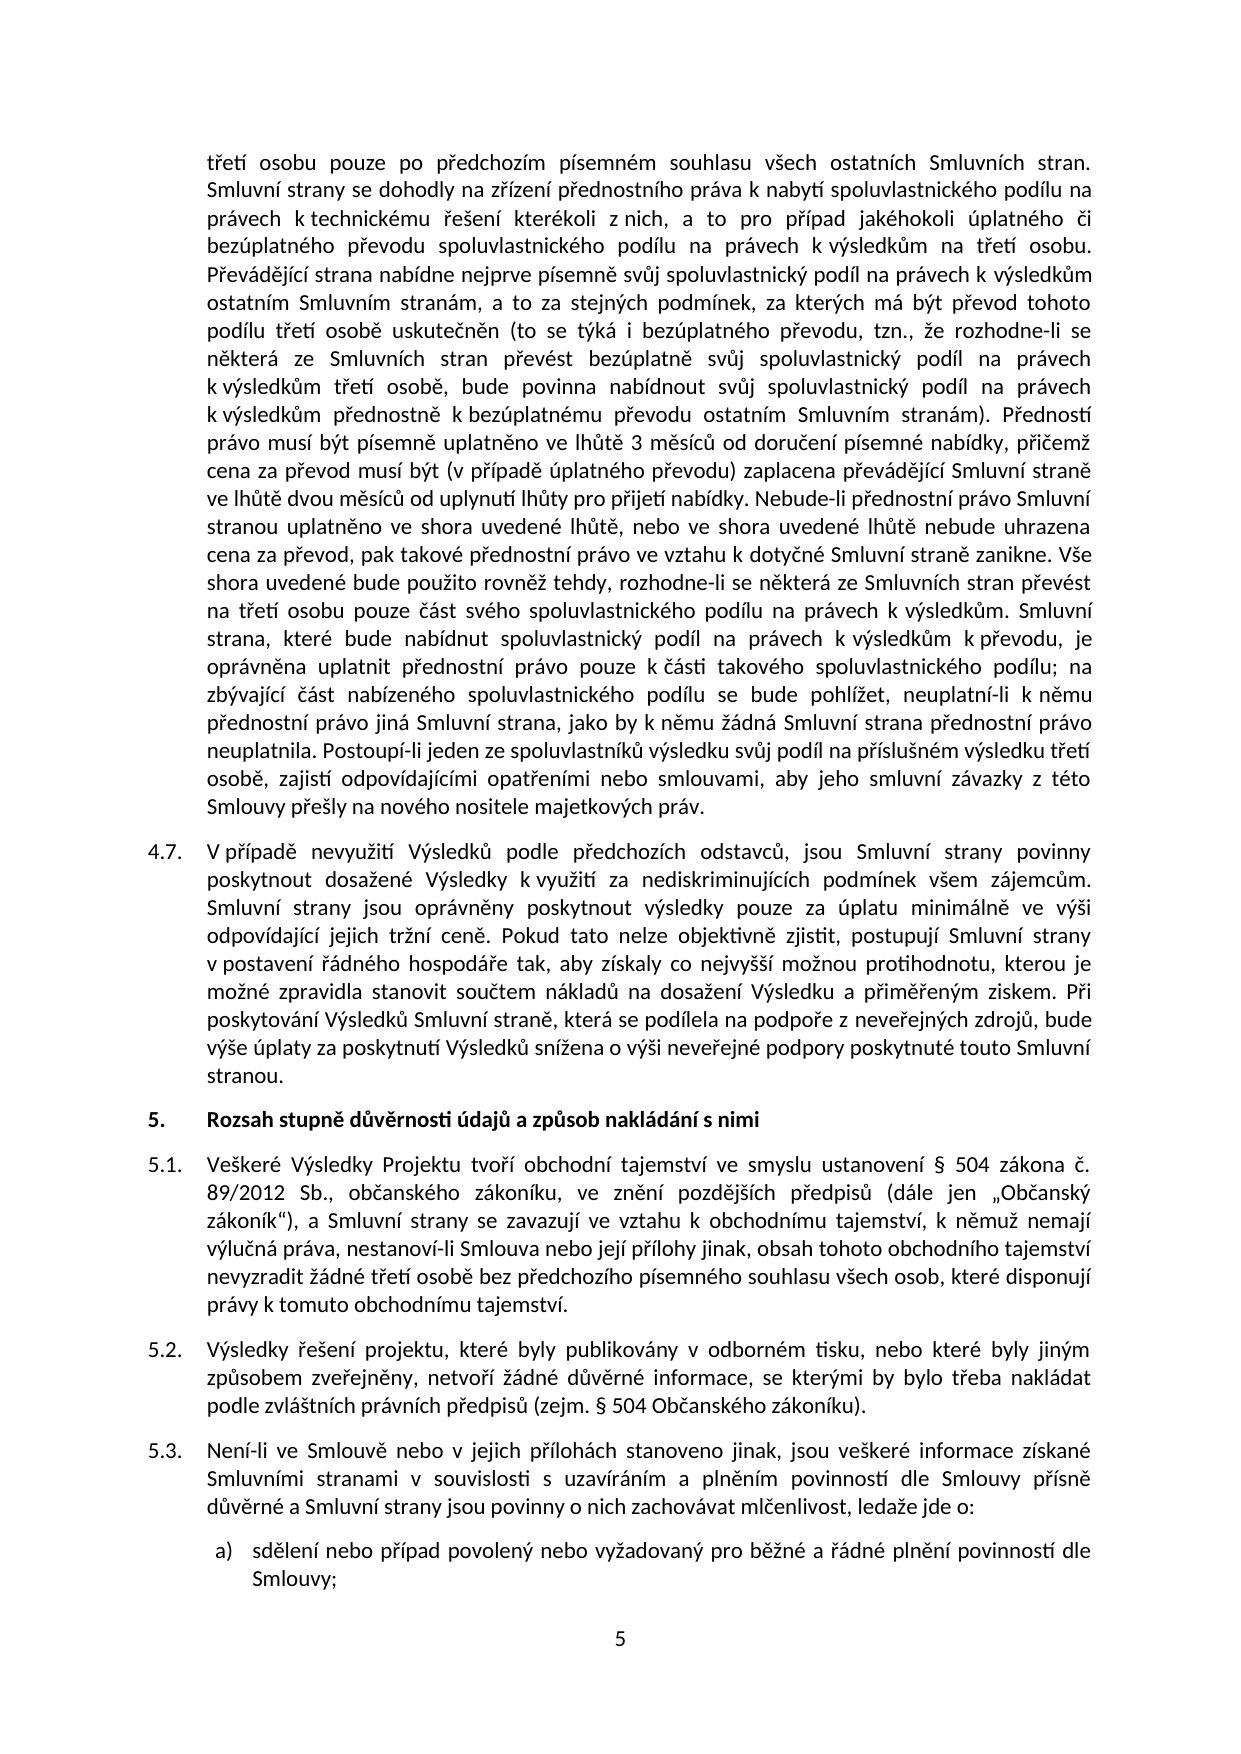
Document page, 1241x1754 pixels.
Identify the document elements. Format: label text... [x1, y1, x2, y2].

list Není-li ve Smlouvě nebo v jejich přílohách stanoveno jinak, jsou veškeré informace získané Smluvními stranami v souvislosti s uzavíráním a plněním povinností dle Smlouvy přísně důvěrné a Smluvní strany jsou povinny o nich zachovávat mlčenlivost, ledaže jde o: [148, 1436, 1093, 1520]
list sdělení nebo případ povolený nebo vyžadovaný pro běžné a řádné plnění povinností dle Smlouvy; [215, 1537, 1093, 1593]
list Veškeré Výsledky Projektu tvoří obchodní tajemství ve smyslu ustanovení § 504 zákona č. 89/2012 Sb., občanského zákoníku, ve znění pozdějších předpisů (dále jen „Občanský zákoník“), a Smluvní strany se zavazují ve vztahu k obchodnímu tajemství, k němuž nemají výlučná práva, nestanoví-li Smlouva nebo její přílohy jinak, obsah tohoto obchodního tajemství nevyzradit žádné třetí osobě bez předchozího písemného souhlasu všech osob, které disponují právy k tomuto obchodnímu tajemství. [148, 1150, 1093, 1318]
list V případě nevyužití Výsledků podle předchozích odstavců, jsou Smluvní strany povinny poskytnout dosažené Výsledky k využití za nediskriminujících podmínek všem zájemcům. Smluvní strany jsou oprávněny poskytnout výsledky pouze za úplatu minimálně ve výši odpovídající jejich tržní ceně. Pokud tato nelze objektivně zjistit, postupují Smluvní strany v postavení řádného hospodáře tak, aby získaly co nejvyšší možnou protihodnotu, kterou je možné zpravidla stanovit součtem nákladů na dosažení Výsledku a přiměřeným ziskem. Při poskytování Výsledků Smluvní straně, která se podílela na podpoře z neveřejných zdrojů, bude výše úplaty za poskytnutí Výsledků snížena o výši neveřejné podpory poskytnuté touto Smluvní stranou. [148, 837, 1093, 1089]
list Rozsah stupně důvěrnosti údajů a způsob nakládání s nimi [148, 1106, 1093, 1134]
list Výsledky řešení projektu, které byly publikovány v odborném tisku, nebo které byly jiným způsobem zveřejněny, netvoří žádné důvěrné informace, se kterými by bylo třeba nakládat podle zvláštních právních předpisů (zejm. § 504 Občanského zákoníku). [148, 1335, 1093, 1419]
